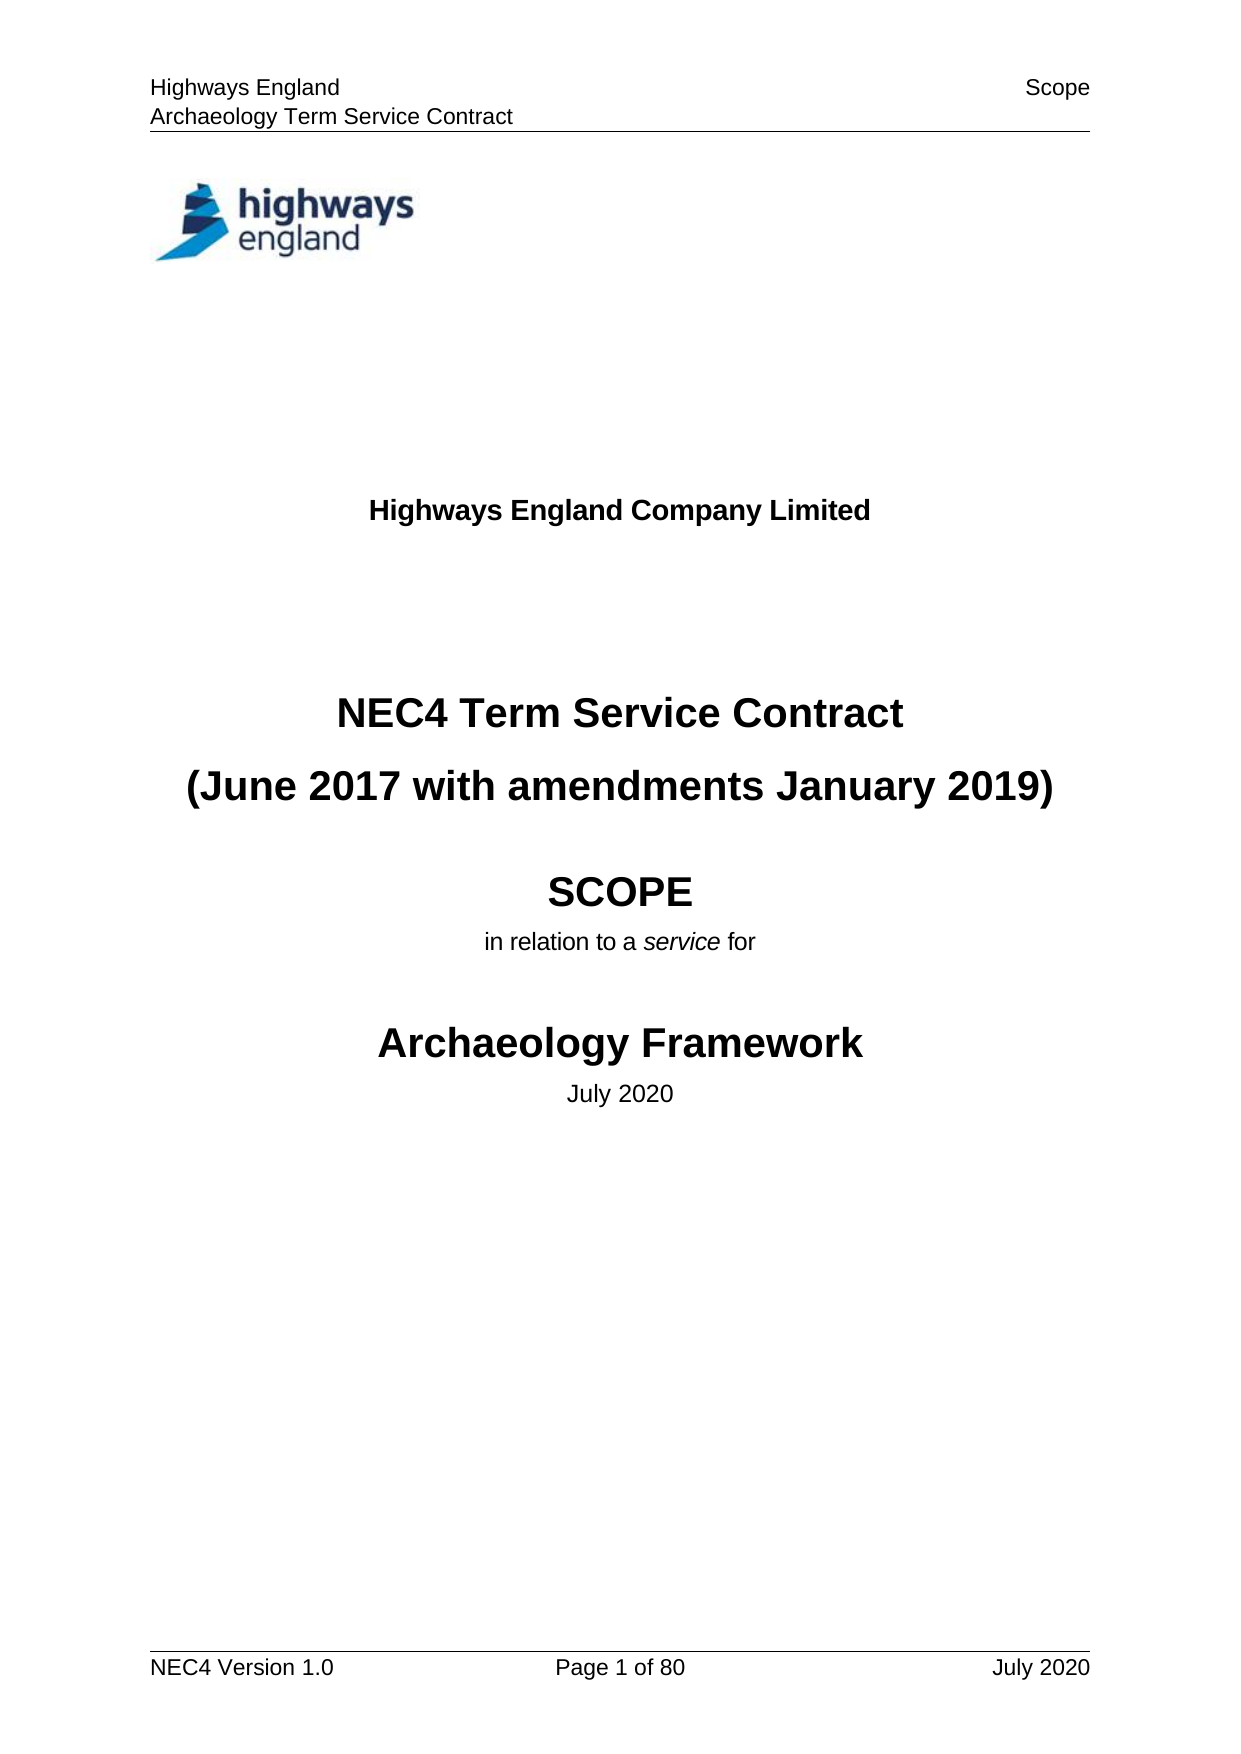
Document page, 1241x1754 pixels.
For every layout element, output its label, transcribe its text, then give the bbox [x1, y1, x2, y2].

text NEC4 Term Service Contract [150, 688, 1090, 736]
text in relation to a service for [150, 927, 1090, 956]
text (June 2017 with amendments January 2019) [150, 761, 1090, 809]
text Highways England Company Limited [150, 493, 1090, 527]
text July 2020 [150, 1079, 1090, 1107]
text SCOPE [150, 867, 1090, 915]
picture [150, 178, 421, 264]
text Archaeology Framework [150, 1018, 1090, 1066]
